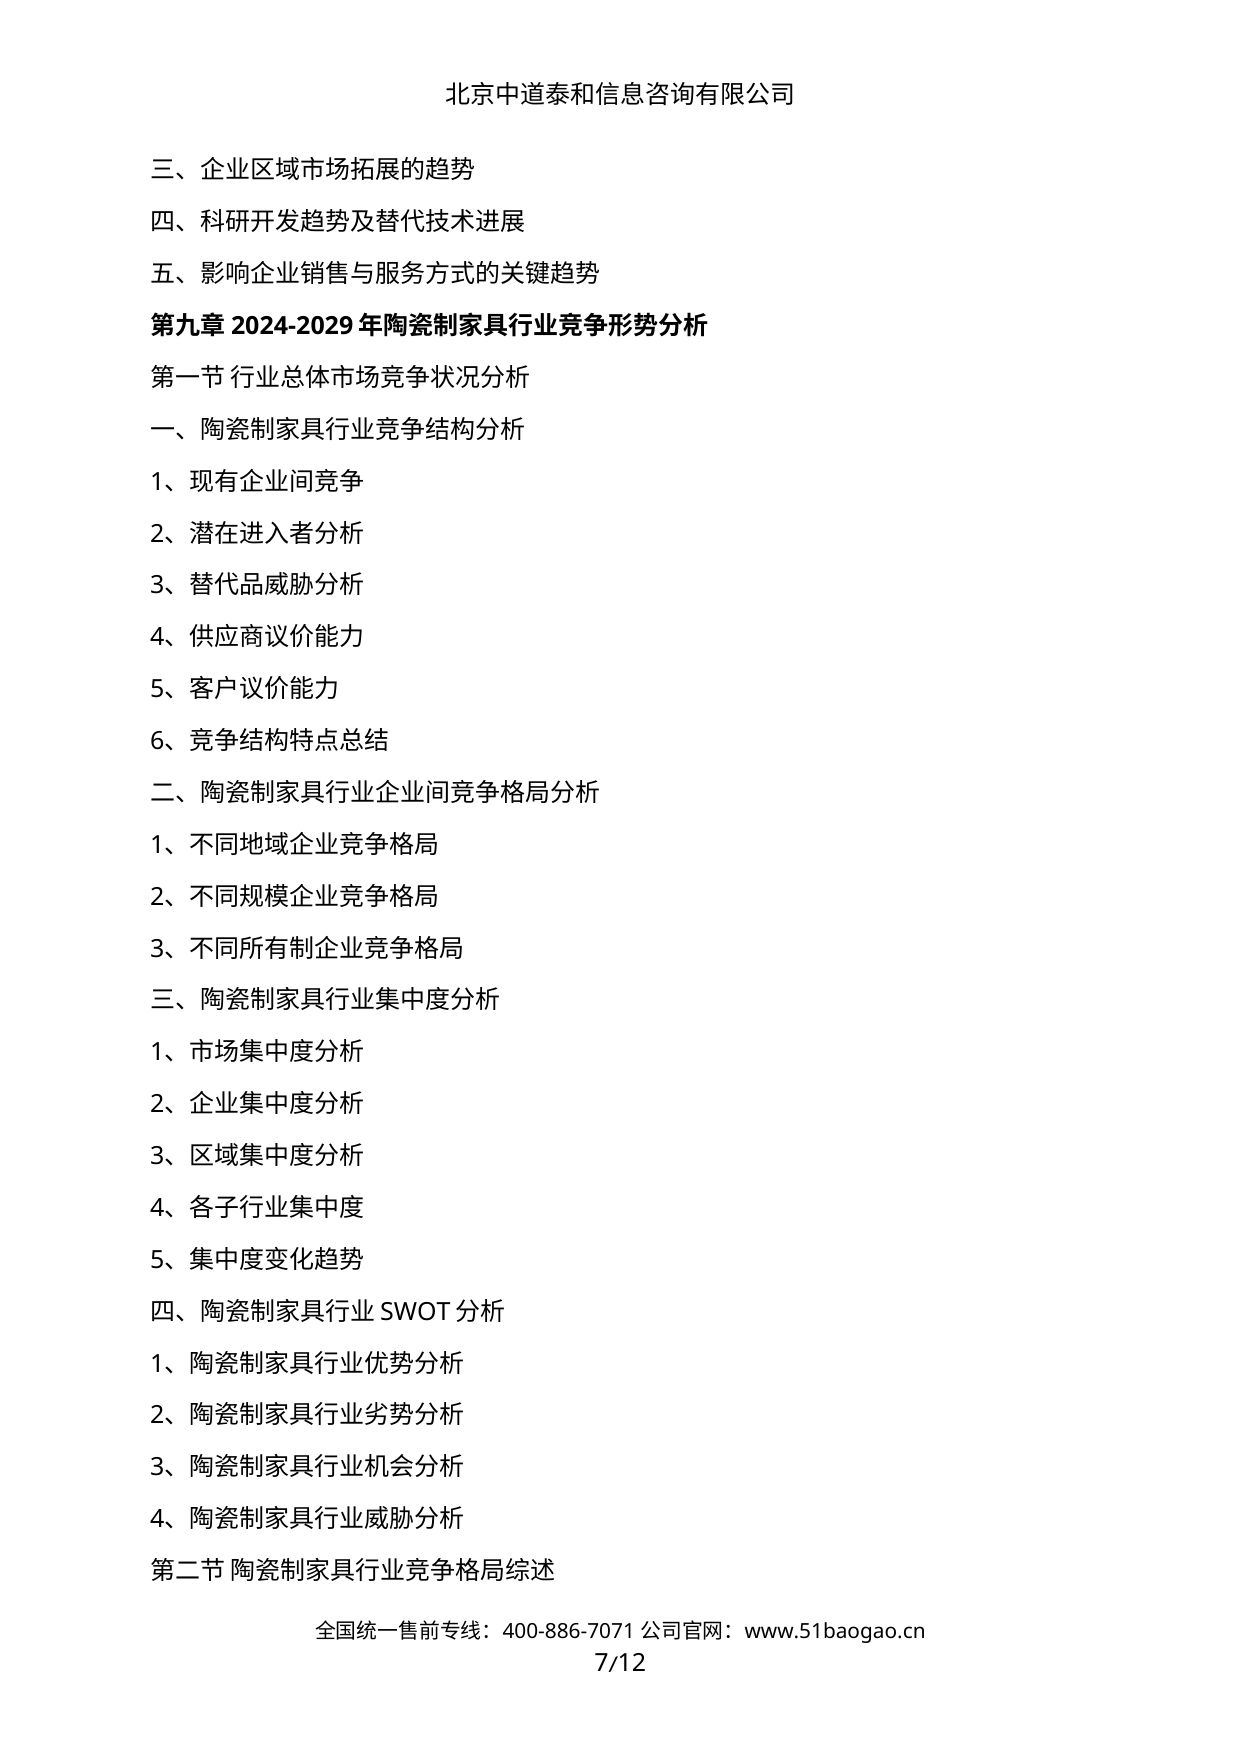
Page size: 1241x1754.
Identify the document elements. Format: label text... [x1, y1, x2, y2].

text 1、不同地域企业竞争格局 [150, 824, 1090, 861]
text 4、供应商议价能力 [150, 617, 1090, 653]
text 5、集中度变化趋势 [150, 1239, 1090, 1276]
text 6、竞争结构特点总结 [150, 721, 1090, 757]
text 2、企业集中度分析 [150, 1084, 1090, 1120]
text 4、陶瓷制家具行业威胁分析 [150, 1499, 1090, 1535]
text 1、陶瓷制家具行业优势分析 [150, 1343, 1090, 1379]
text 3、区域集中度分析 [150, 1136, 1090, 1172]
text 1、市场集中度分析 [150, 1032, 1090, 1068]
text 5、客户议价能力 [150, 669, 1090, 705]
text 2、不同规模企业竞争格局 [150, 876, 1090, 912]
text 二、陶瓷制家具行业企业间竞争格局分析 [150, 772, 1090, 809]
text 三、陶瓷制家具行业集中度分析 [150, 980, 1090, 1016]
text 第九章 2024-2029年陶瓷制家具行业竞争形势分析 [150, 306, 1090, 342]
text 四、科研开发趋势及替代技术进展 [150, 202, 1090, 238]
text 一、陶瓷制家具行业竞争结构分析 [150, 409, 1090, 446]
text 2、潜在进入者分析 [150, 513, 1090, 549]
text 三、企业区域市场拓展的趋势 [150, 150, 1090, 186]
text 2、陶瓷制家具行业劣势分析 [150, 1395, 1090, 1431]
text 3、陶瓷制家具行业机会分析 [150, 1447, 1090, 1483]
text 3、不同所有制企业竞争格局 [150, 928, 1090, 964]
text 四、陶瓷制家具行业SWOT分析 [150, 1291, 1090, 1327]
text 第二节 陶瓷制家具行业竞争格局综述 [150, 1551, 1090, 1587]
text 1、现有企业间竞争 [150, 461, 1090, 497]
text 4、各子行业集中度 [150, 1187, 1090, 1224]
text 3、替代品威胁分析 [150, 565, 1090, 601]
text 五、影响企业销售与服务方式的关键趋势 [150, 254, 1090, 290]
text 第一节 行业总体市场竞争状况分析 [150, 357, 1090, 394]
